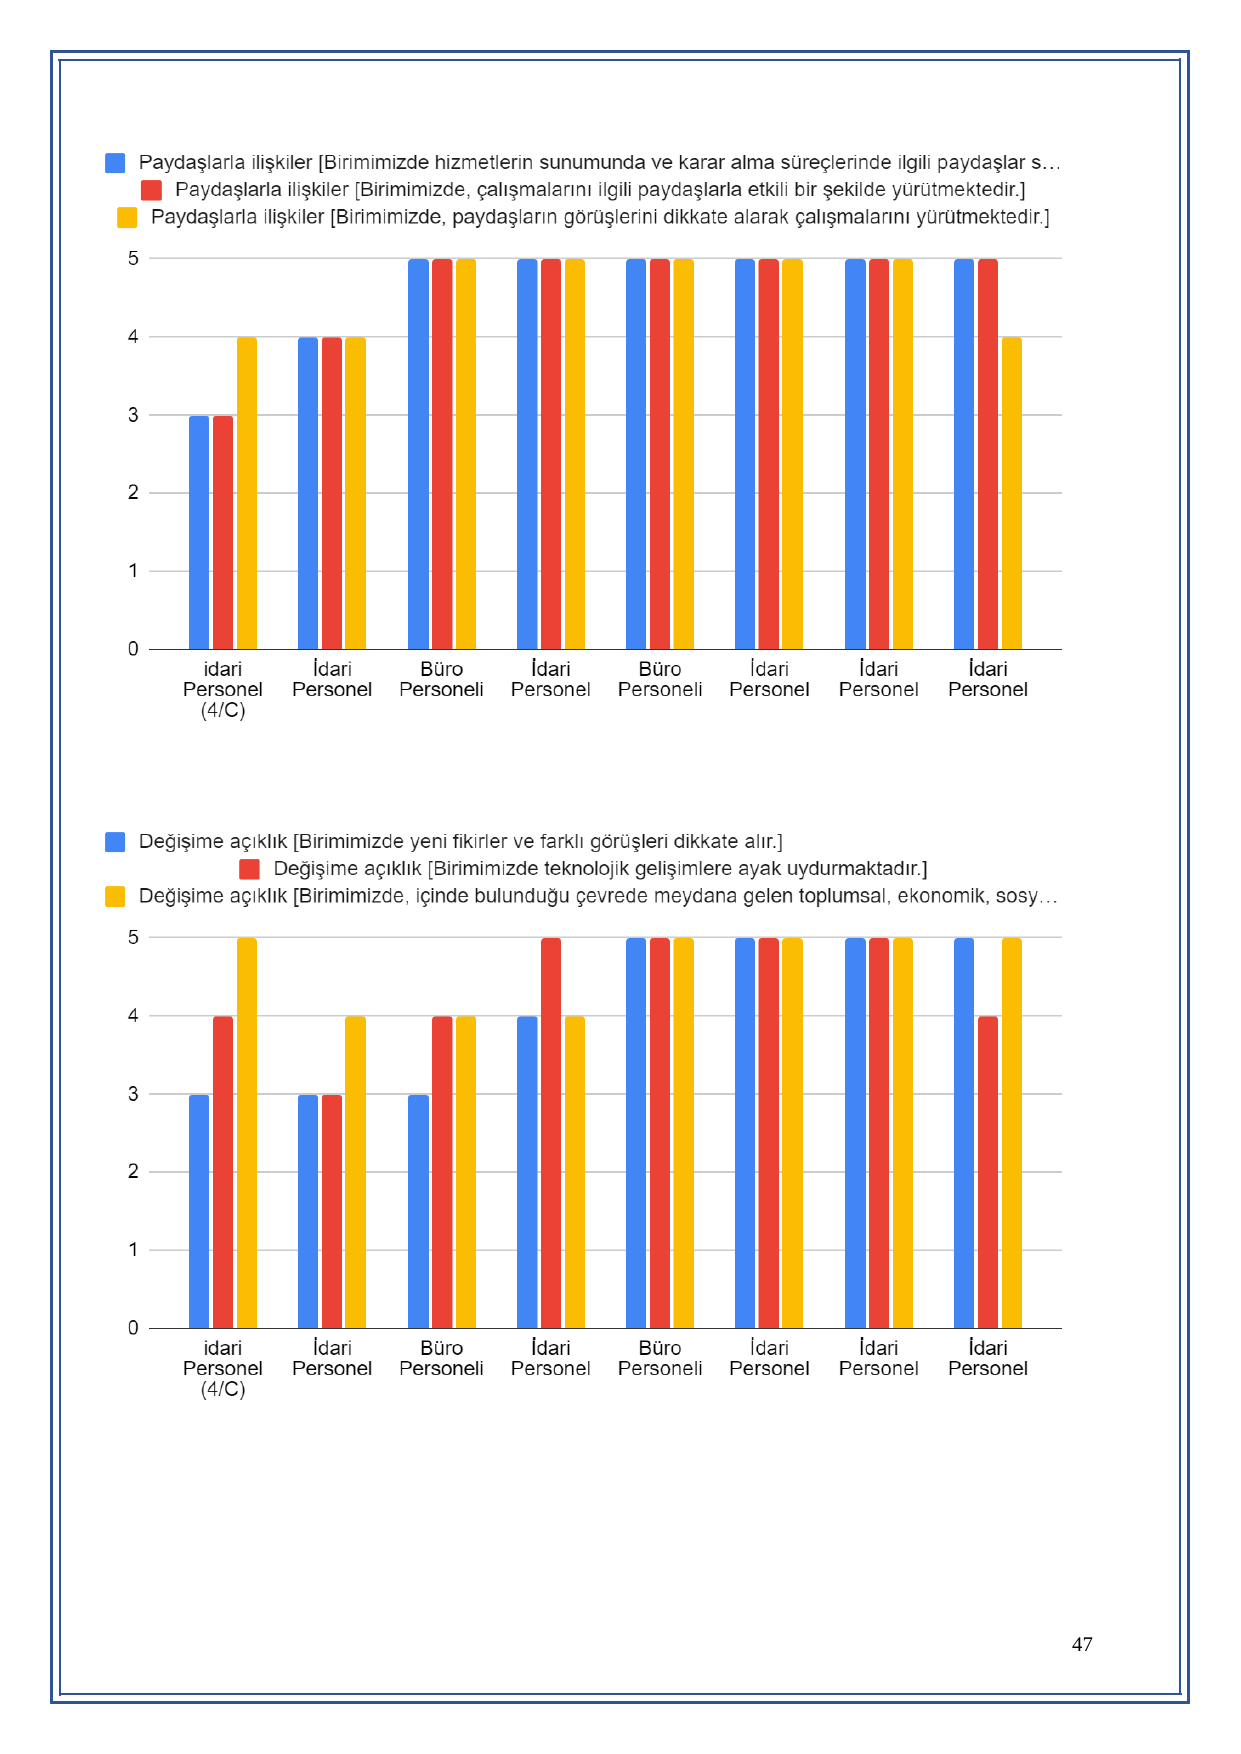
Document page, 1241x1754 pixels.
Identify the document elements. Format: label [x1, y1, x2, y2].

picture [73, 122, 1093, 752]
picture [73, 800, 1093, 1431]
